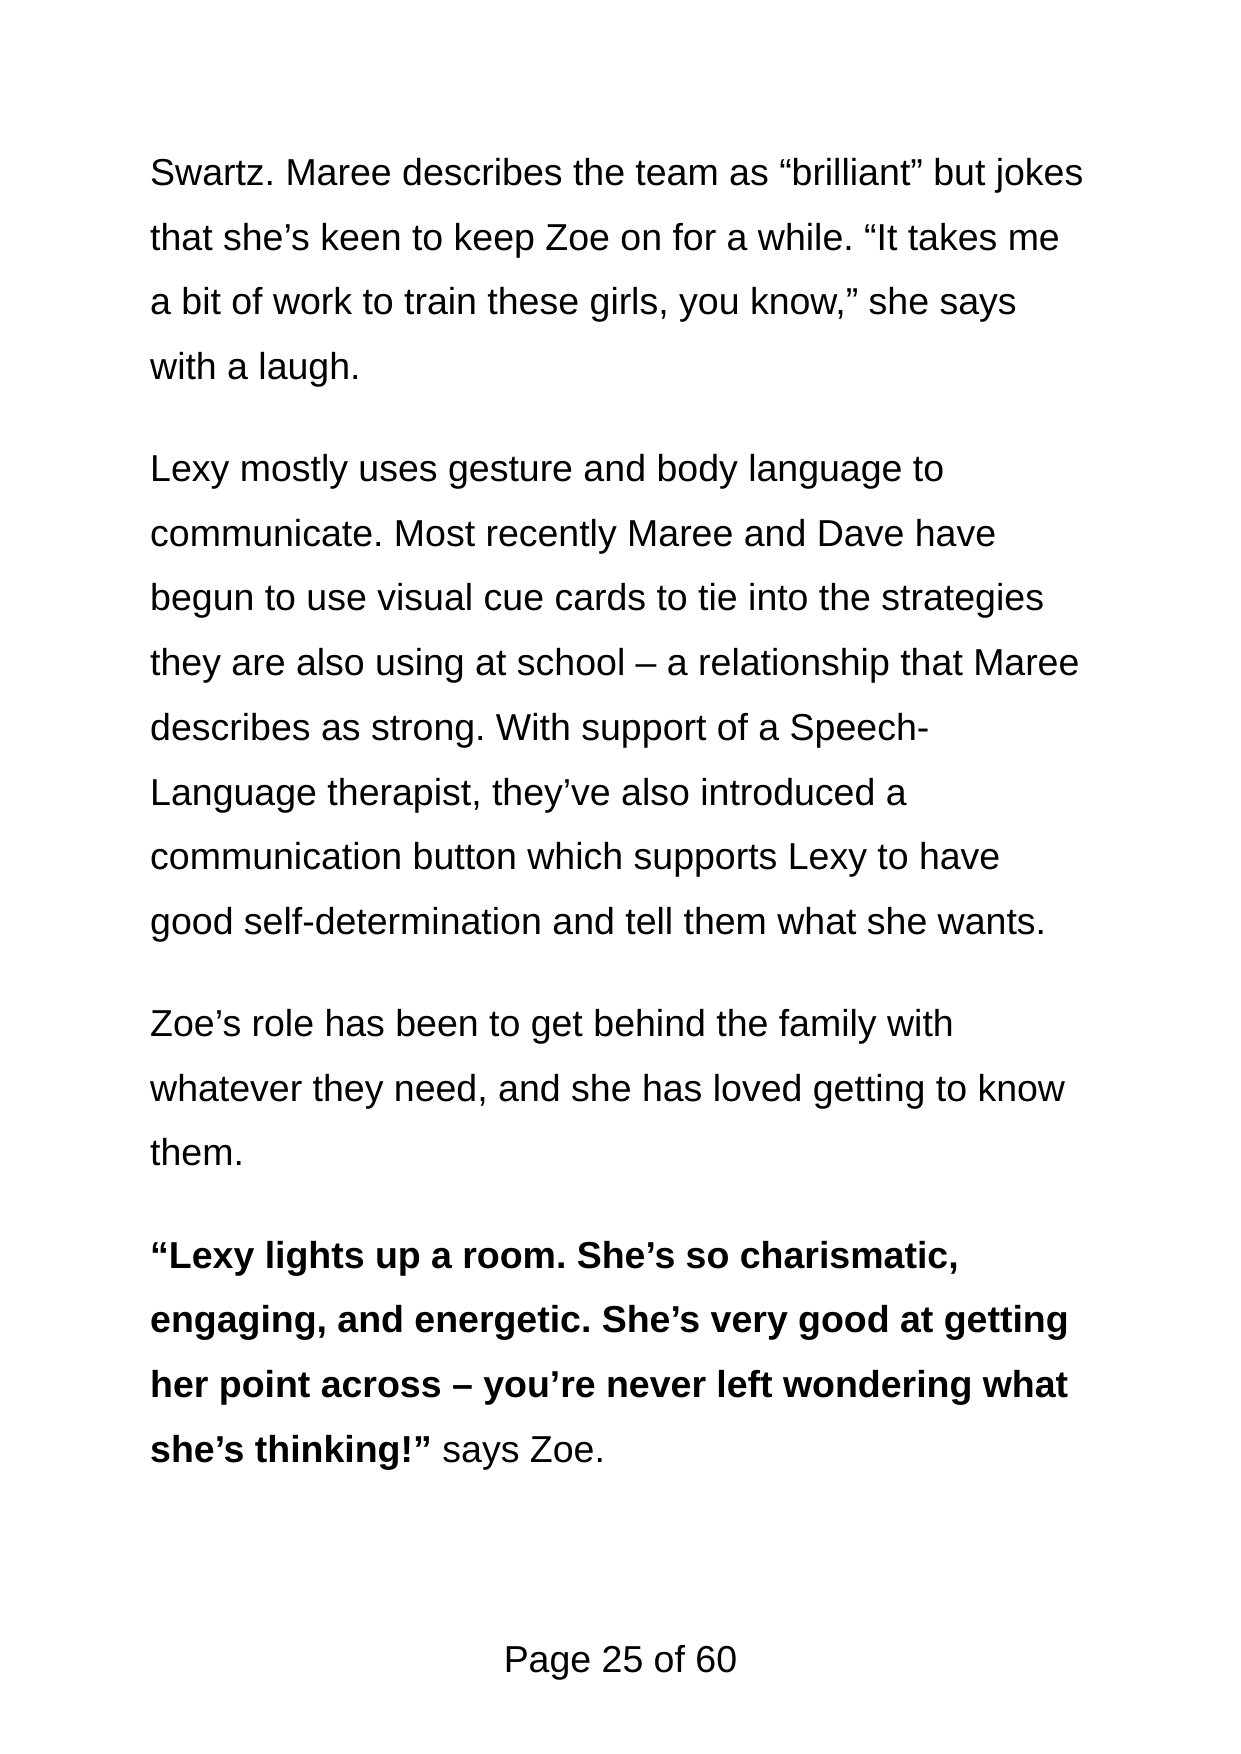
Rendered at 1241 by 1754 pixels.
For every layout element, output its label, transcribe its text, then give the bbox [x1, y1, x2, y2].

text Zoe’s role has been to get behind the family with whatever they need, and she has loved getting to know them. [150, 1001, 1090, 1174]
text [150, 150, 1090, 387]
text “Lexy lights up a room. She’s so charismatic, engaging, and energetic. She’s very good at getting her point across – you’re never left wondering what she’s thinking!” says Zoe. [150, 1233, 1090, 1470]
text Lexy mostly uses gesture and body language to communicate. Most recently Maree and Dave have begun to use visual cue cards to tie into the strategies they are also using at school – a relationship that Maree describes as strong. With support of a Speech-Language therapist, they’ve also introduced a communication button which supports Lexy to have good self-determination and tell them what she wants. [150, 446, 1090, 942]
